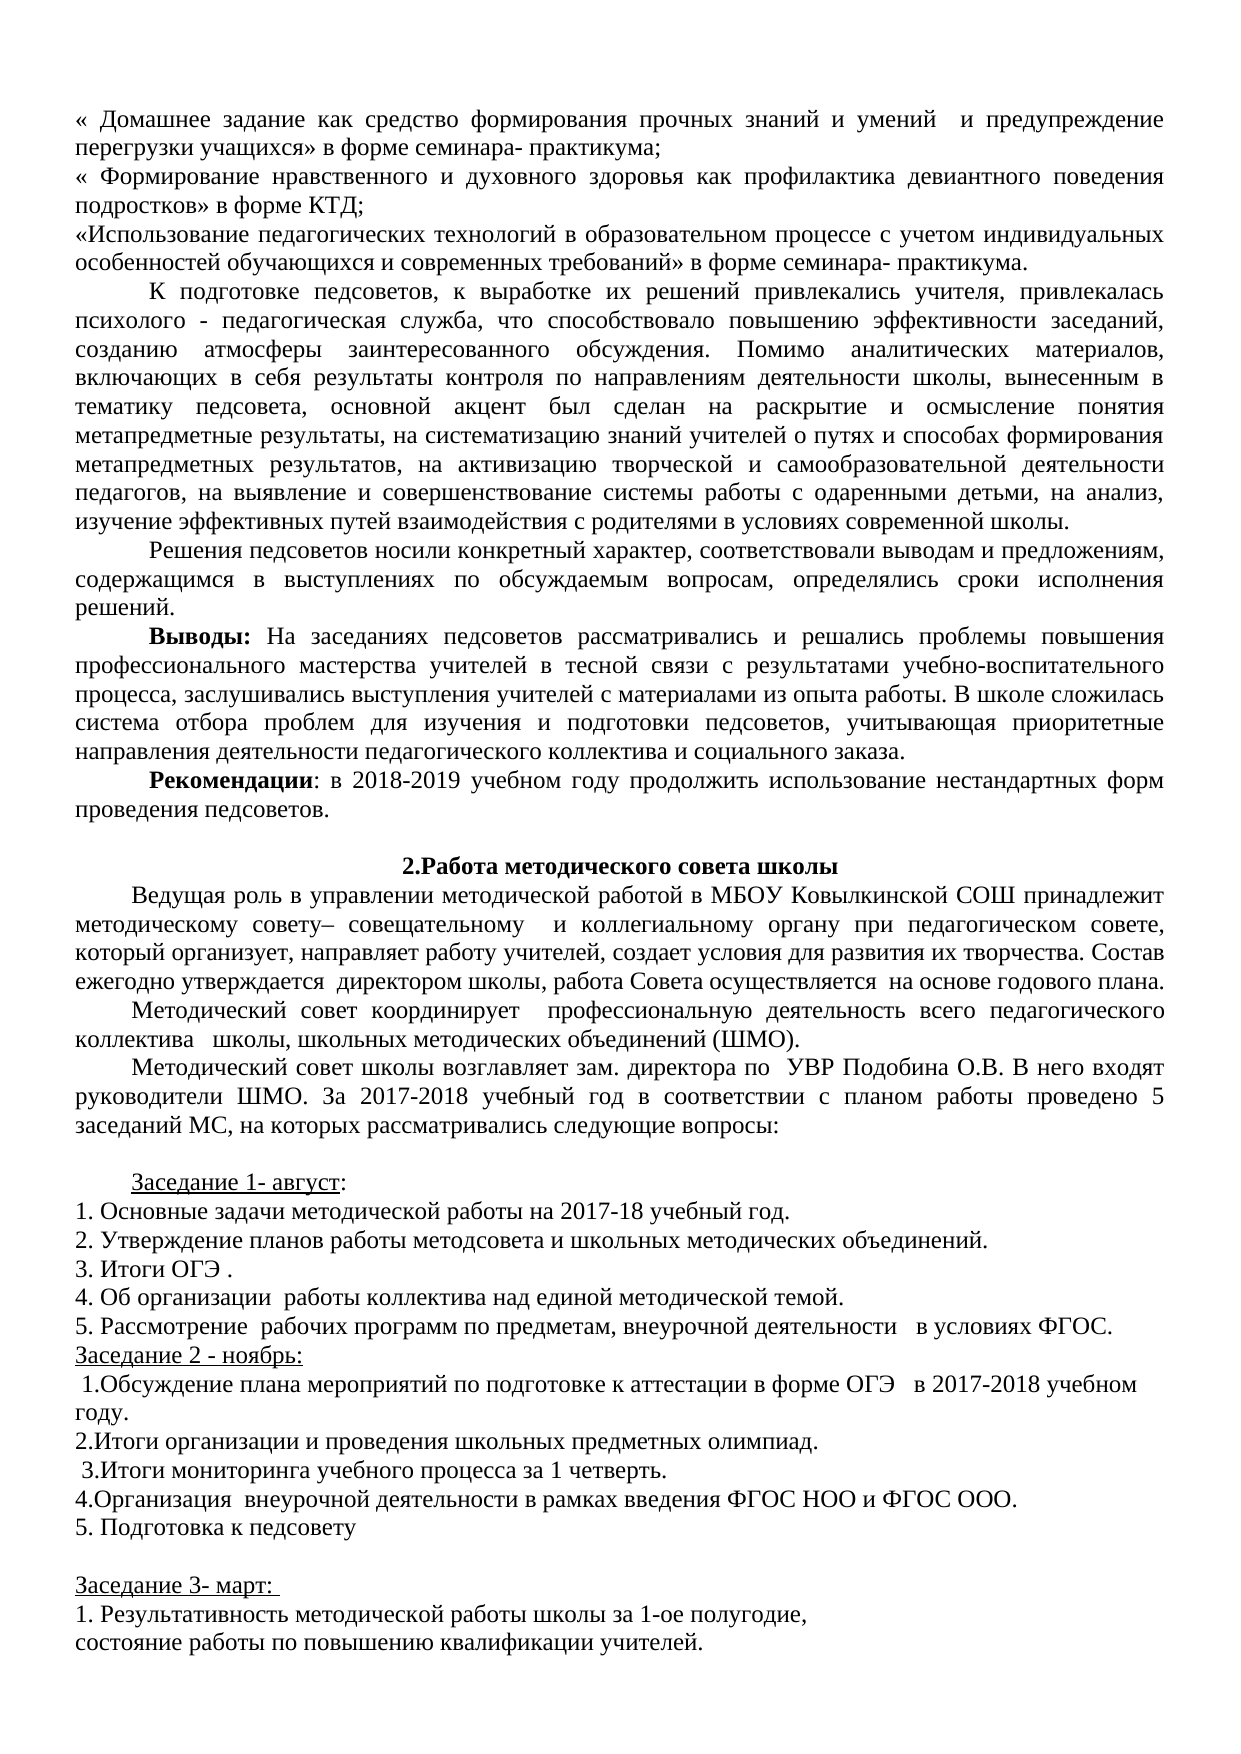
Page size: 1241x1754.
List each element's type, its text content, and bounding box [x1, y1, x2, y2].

text 5. Рассмотрение рабочих программ по предметам, внеурочной деятельности в условиях ФГОС. [75, 1311, 1165, 1340]
text 3. Итоги ОГЭ . [75, 1254, 1165, 1282]
text « Формирование нравственного и духовного здоровья как профилактика девиантного поведения подростков» в форме КТД; [75, 161, 1165, 219]
text Рекомендации: в 2018-2019 учебном году продолжить использование нестандартных форм проведения педсоветов. [75, 765, 1165, 822]
text Заседание 3- март: [75, 1570, 1165, 1599]
text 3.Итоги мониторинга учебного процесса за 1 четверть. [75, 1455, 1165, 1484]
text Решения педсоветов носили конкретный характер, соответствовали выводам и предложениям, содержащимся в выступлениях по обсуждаемым вопросам, определялись сроки исполнения решений. [75, 535, 1165, 621]
text 2. Утверждение планов работы методсовета и школьных методических объединений. [75, 1225, 1165, 1254]
text 5. Подготовка к педсовету [75, 1512, 1165, 1541]
text Ведущая роль в управлении методической работой в МБОУ Ковылкинской СОШ принадлежит методическому совету– совещательному и коллегиальному органу при педагогическом совете, который организует, направляет работу учителей, создает условия для развития их творчества. Состав ежегодно утверждается директором школы, работа Совета осуществляется на основе годового плана. [75, 880, 1165, 995]
text « Домашнее задание как средство формирования прочных знаний и умений и предупреждение перегрузки учащихся» в форме семинара- практикума; [75, 104, 1165, 161]
text Заседание 1- август: [75, 1167, 1165, 1196]
text 1. Основные задачи методической работы на 2017-18 учебный год. [75, 1196, 1165, 1225]
text 4.Организация внеурочной деятельности в рамках введения ФГОС НОО и ФГОС ООО. [75, 1484, 1165, 1512]
text 1. Результативность методической работы школы за 1-ое полугодие, состояние работы по повышению квалификации учителей. [75, 1599, 1165, 1656]
text Методический совет координирует профессиональную деятельность всего педагогического коллектива школы, школьных методических объединений (ШМО). [75, 995, 1165, 1052]
text 2.Итоги организации и проведения школьных предметных олимпиад. [75, 1426, 1165, 1455]
text Заседание 2 - ноябрь: [75, 1340, 1165, 1369]
text К подготовке педсоветов, к выработке их решений привлекались учителя, привлекалась психолого - педагогическая служба, что способствовало повышению эффективности заседаний, созданию атмосферы заинтересованного обсуждения. Помимо аналитических материалов, включающих в себя результаты контроля по направлениям деятельности школы, вынесенным в тематику педсовета, основной акцент был сделан на раскрытие и осмысление понятия метапредметные результаты, на систематизацию знаний учителей о путях и способах формирования метапредметных результатов, на активизацию творческой и самообразовательной деятельности педагогов, на выявление и совершенствование системы работы с одаренными детьми, на анализ, изучение эффективных путей взаимодействия с родителями в условиях современной школы. [75, 276, 1165, 535]
text Методический совет школы возглавляет зам. директора по УВР Подобина О.В. В него входят руководители ШМО. За 2017-2018 учебный год в соответствии с планом работы проведено 5 заседаний МС, на которых рассматривались следующие вопросы: [75, 1052, 1165, 1139]
text 1.Обсуждение плана мероприятий по подготовке к аттестации в форме ОГЭ в 2017-2018 учебном году. [75, 1369, 1165, 1426]
text 4. Об организации работы коллектива над единой методической темой. [75, 1282, 1165, 1311]
text Выводы: На заседаниях педсоветов рассматривались и решались проблемы повышения профессионального мастерства учителей в тесной связи с результатами учебно-воспитательного процесса, заслушивались выступления учителей с материалами из опыта работы. В школе сложилась система отбора проблем для изучения и подготовки педсоветов, учитывающая приоритетные направления деятельности педагогического коллектива и социального заказа. [75, 621, 1165, 765]
text 2.Работа методического совета школы [75, 851, 1165, 880]
text «Использование педагогических технологий в образовательном процессе с учетом индивидуальных особенностей обучающихся и современных требований» в форме семинара- практикума. [75, 219, 1165, 276]
